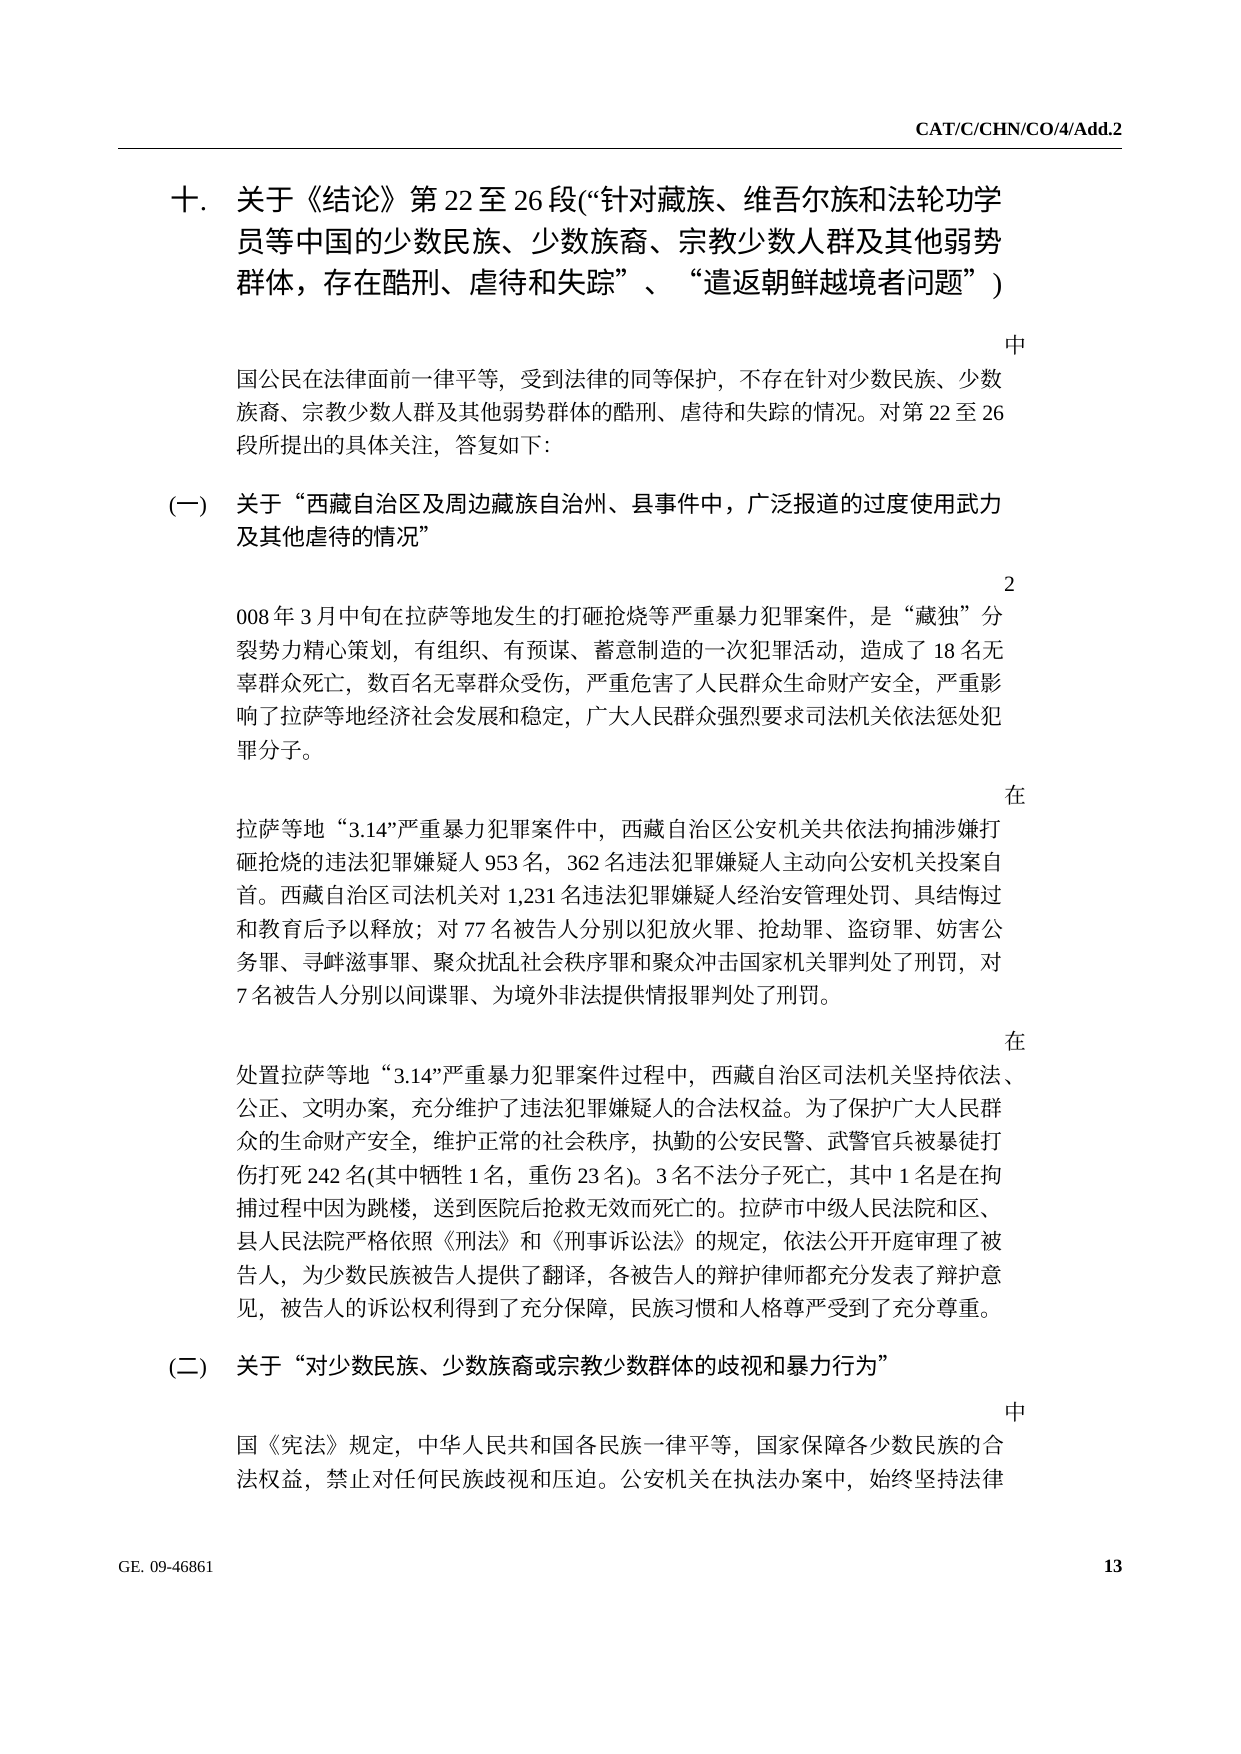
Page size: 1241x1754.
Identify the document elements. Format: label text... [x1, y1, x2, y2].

text 中国公民在法律面前一律平等，受到法律的同等保护，不存在针对少数民族、少数族裔、宗教少数人群及其他弱势群体的酷刑、虐待和失踪的情况。对第22至26段所提出的具体关注，答复如下： [236, 327, 1004, 461]
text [236, 1394, 1004, 1494]
text (一) 关于“西藏自治区及周边藏族自治州、县事件中，广泛报道的过度使用武力及其他虐待的情况” [118, 486, 1004, 552]
text 在拉萨等地“3.14”严重暴力犯罪案件中，西藏自治区公安机关共依法拘捕涉嫌打砸抢烧的违法犯罪嫌疑人953名，362名违法犯罪嫌疑人主动向公安机关投案自首。西藏自治区司法机关对1,231名违法犯罪嫌疑人经治安管理处罚、具结悔过和教育后予以释放；对77名被告人分别以犯放火罪、抢劫罪、盗窃罪、妨害公务罪、寻衅滋事罪、聚众扰乱社会秩序罪和聚众冲击国家机关罪判处了刑罚，对7名被告人分别以间谍罪、为境外非法提供情报罪判处了刑罚。 [236, 777, 1004, 1011]
text 十. 关于《结论》第22至26段(“针对藏族、维吾尔族和法轮功学员等中国的少数民族、少数族裔、宗教少数人群及其他弱势群体，存在酷刑、虐待和失踪”、“遣返朝鲜越境者问题”) [118, 177, 1004, 302]
text 在处置拉萨等地“3.14”严重暴力犯罪案件过程中，西藏自治区司法机关坚持依法、公正、文明办案，充分维护了违法犯罪嫌疑人的合法权益。为了保护广大人民群众的生命财产安全，维护正常的社会秩序，执勤的公安民警、武警官兵被暴徒打伤打死242名(其中牺牲1名，重伤23名)。3名不法分子死亡，其中1名是在拘捕过程中因为跳楼，送到医院后抢救无效而死亡的。拉萨市中级人民法院和区、县人民法院严格依照《刑法》和《刑事诉讼法》的规定，依法公开开庭审理了被告人，为少数民族被告人提供了翻译，各被告人的辩护律师都充分发表了辩护意见，被告人的诉讼权利得到了充分保障，民族习惯和人格尊严受到了充分尊重。 [236, 1023, 1004, 1323]
text (二) 关于“对少数民族、少数族裔或宗教少数群体的歧视和暴力行为” [118, 1348, 1004, 1381]
text 2008年3月中旬在拉萨等地发生的打砸抢烧等严重暴力犯罪案件，是“藏独”分裂势力精心策划，有组织、有预谋、蓄意制造的一次犯罪活动，造成了18名无辜群众死亡，数百名无辜群众受伤，严重危害了人民群众生命财产安全，严重影响了拉萨等地经济社会发展和稳定，广大人民群众强烈要求司法机关依法惩处犯罪分子。 [236, 565, 1004, 765]
